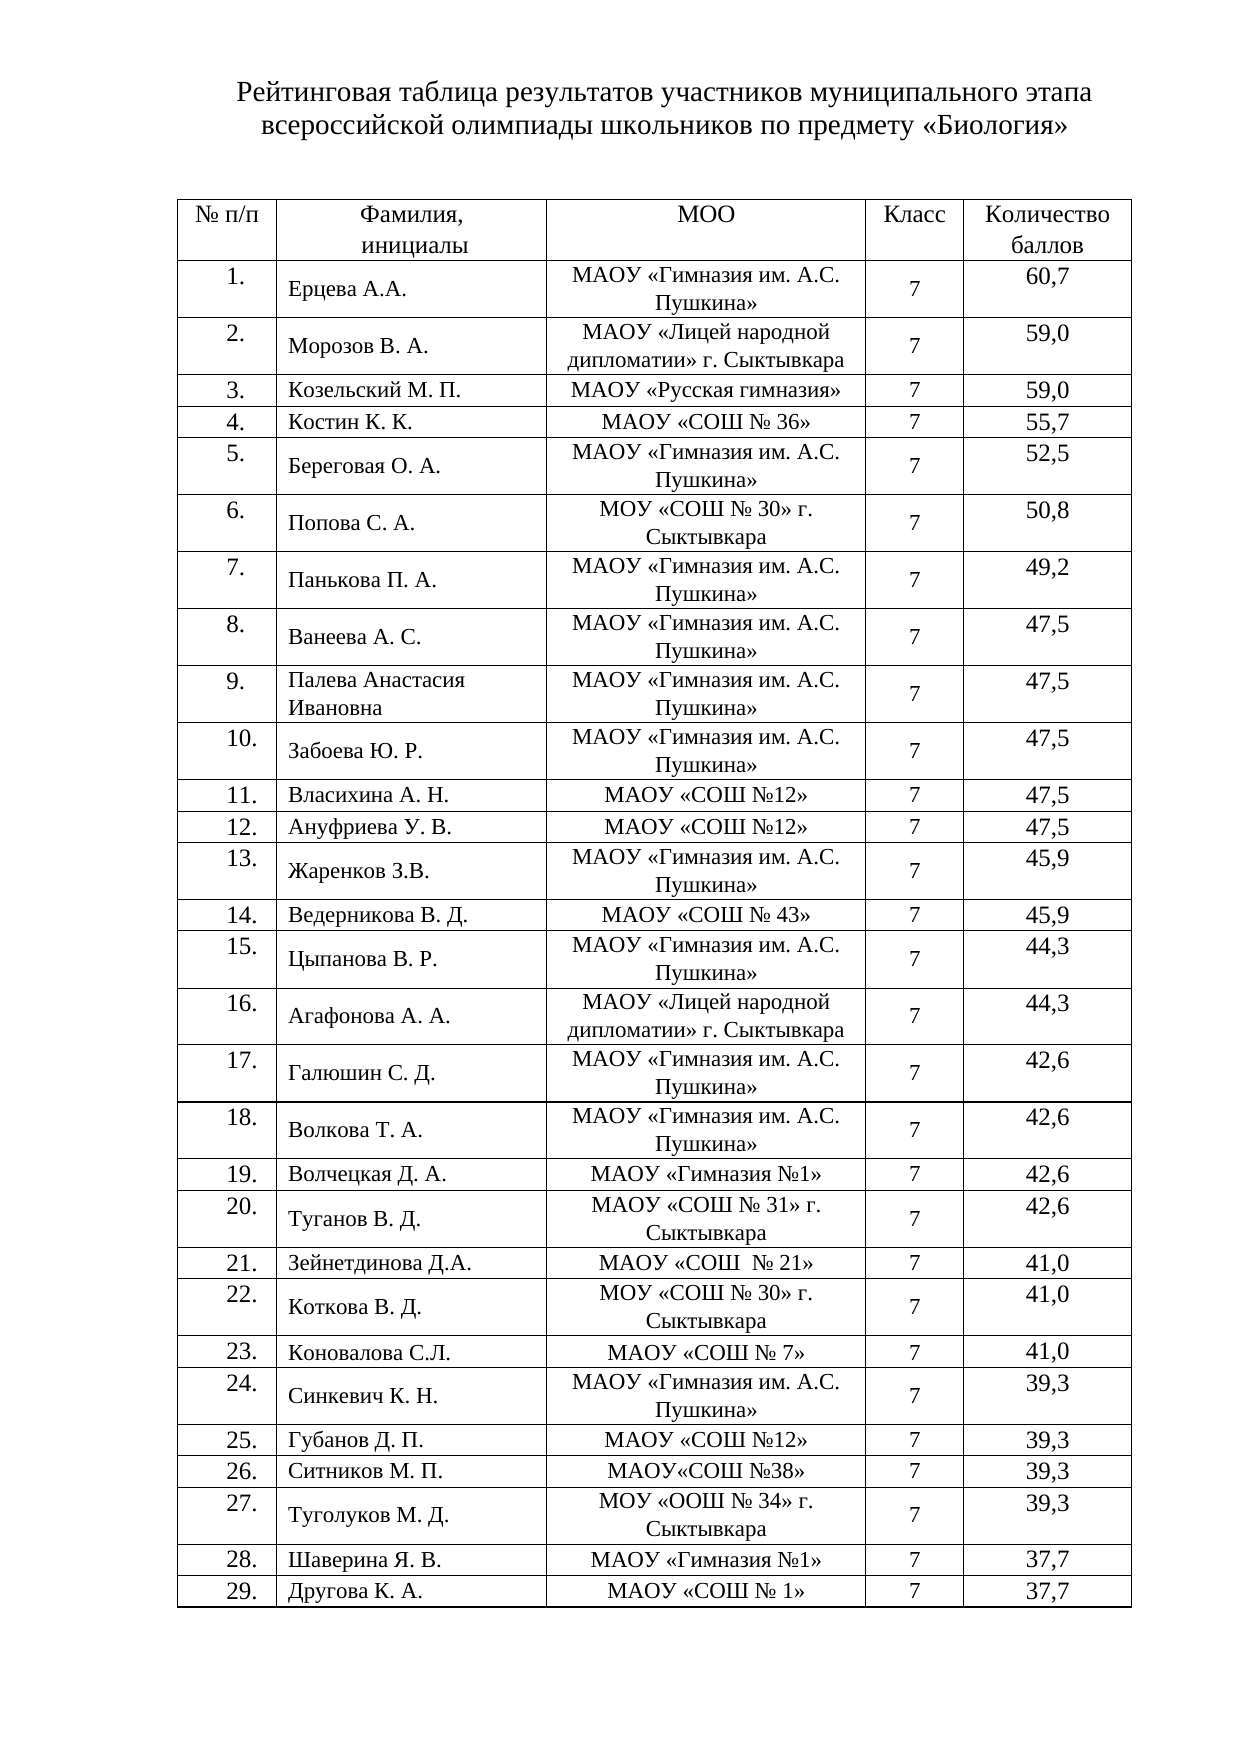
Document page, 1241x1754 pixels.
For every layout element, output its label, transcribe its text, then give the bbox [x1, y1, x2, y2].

table_cell [178, 1248, 276, 1278]
table_cell 7 [866, 1248, 963, 1278]
table_cell Губанов Д. П. [277, 1425, 546, 1455]
table_cell МАОУ «Гимназия им. А.С. Пушкина» [547, 1103, 865, 1158]
table_cell [178, 1336, 276, 1367]
table_cell [178, 989, 276, 1044]
table_header Класс [866, 200, 963, 260]
table_cell [178, 609, 276, 665]
table_cell 7 [866, 1159, 963, 1190]
table_cell Ануфриева У. В. [277, 812, 546, 842]
table_cell 49,2 [964, 552, 1131, 608]
table_cell МАОУ «Гимназия им. А.С. Пушкина» [547, 609, 865, 665]
table_cell 44,3 [964, 931, 1131, 987]
table_cell [178, 1576, 276, 1606]
table_header № п/п [178, 200, 276, 260]
table_cell Туголуков М. Д. [277, 1488, 546, 1543]
table_cell МАОУ «СОШ №12» [547, 780, 865, 811]
table_cell Попова С. А. [277, 495, 546, 551]
table_cell 37,7 [964, 1545, 1131, 1575]
table_cell 42,6 [964, 1103, 1131, 1158]
table_cell [178, 1368, 276, 1424]
table_cell 47,5 [964, 666, 1131, 722]
table_cell 7 [866, 900, 963, 930]
table_cell Цыпанова В. Р. [277, 931, 546, 987]
table_cell 37,7 [964, 1576, 1131, 1606]
table_cell 7 [866, 375, 963, 406]
table_cell [178, 1159, 276, 1190]
table_cell 47,5 [964, 609, 1131, 665]
table_cell Туганов В. Д. [277, 1191, 546, 1247]
table_cell Волкова Т. А. [277, 1103, 546, 1158]
table_cell [178, 407, 276, 437]
table_cell 59,0 [964, 318, 1131, 374]
table_cell МАОУ «СОШ № 7» [547, 1336, 865, 1367]
table_cell 41,0 [964, 1248, 1131, 1278]
table_cell МАОУ «Гимназия №1» [547, 1545, 865, 1575]
table_cell [178, 1545, 276, 1575]
table_cell Галюшин С. Д. [277, 1045, 546, 1101]
table_cell 39,3 [964, 1368, 1131, 1424]
table_cell 41,0 [964, 1336, 1131, 1367]
table_cell МАОУ «Гимназия им. А.С. Пушкина» [547, 843, 865, 899]
table_cell 7 [866, 1456, 963, 1487]
table_cell МАОУ «Лицей народной дипломатии» г. Сыктывкара [547, 989, 865, 1044]
table_cell МАОУ «Русская гимназия» [547, 375, 865, 406]
table_cell 45,9 [964, 843, 1131, 899]
table_cell МАОУ «Гимназия им. А.С. Пушкина» [547, 261, 865, 317]
table_cell МАОУ «СОШ № 21» [547, 1248, 865, 1278]
table_header Фамилия, инициалы [277, 200, 546, 260]
table_cell Шаверина Я. В. [277, 1545, 546, 1575]
table_cell 39,3 [964, 1456, 1131, 1487]
table_cell МОУ «ООШ № 34» г. Сыктывкара [547, 1488, 865, 1543]
table_cell Палева Анастасия Ивановна [277, 666, 546, 722]
table_cell [178, 375, 276, 406]
table_cell МАОУ «Лицей народной дипломатии» г. Сыктывкара [547, 318, 865, 374]
table_cell 7 [866, 1336, 963, 1367]
table_cell Береговая О. А. [277, 438, 546, 494]
table_cell [178, 1279, 276, 1335]
table_cell 7 [866, 1425, 963, 1455]
table_cell МАОУ «СОШ № 1» [547, 1576, 865, 1606]
table_cell 7 [866, 1488, 963, 1543]
table_cell Панькова П. А. [277, 552, 546, 608]
table_cell 7 [866, 1368, 963, 1424]
table_cell 59,0 [964, 375, 1131, 406]
text Рейтинговая таблица результатов участников муниципального этапа всероссийской олимпиады школьников по предмету «Биология» [177, 74, 1152, 141]
table_cell Другова К. А. [277, 1576, 546, 1606]
table_cell 7 [866, 1103, 963, 1158]
table_cell 44,3 [964, 989, 1131, 1044]
table_cell [178, 1191, 276, 1247]
table_cell 7 [866, 812, 963, 842]
table_cell [178, 1488, 276, 1543]
table_cell МАОУ «Гимназия им. А.С. Пушкина» [547, 1045, 865, 1101]
table_cell [178, 666, 276, 722]
table_cell Жаренков З.В. [277, 843, 546, 899]
table_cell [178, 318, 276, 374]
table_cell 7 [866, 723, 963, 779]
table_cell 7 [866, 609, 963, 665]
table_cell 41,0 [964, 1279, 1131, 1335]
table_cell 7 [866, 438, 963, 494]
table_cell 45,9 [964, 900, 1131, 930]
table_cell [178, 261, 276, 317]
table_cell 7 [866, 552, 963, 608]
table_cell 7 [866, 666, 963, 722]
table_cell МАОУ «Гимназия №1» [547, 1159, 865, 1190]
table_cell [178, 1456, 276, 1487]
table_cell 7 [866, 407, 963, 437]
table_cell 60,7 [964, 261, 1131, 317]
table_cell [178, 552, 276, 608]
table_cell [178, 900, 276, 930]
table_cell [178, 723, 276, 779]
table_cell 7 [866, 495, 963, 551]
table_cell Ведерникова В. Д. [277, 900, 546, 930]
table_cell Забоева Ю. Р. [277, 723, 546, 779]
table_cell 47,5 [964, 812, 1131, 842]
table_cell МАОУ «Гимназия им. А.С. Пушкина» [547, 666, 865, 722]
table_cell [178, 812, 276, 842]
table_cell МАОУ «Гимназия им. А.С. Пушкина» [547, 931, 865, 987]
table_cell 7 [866, 931, 963, 987]
table_cell Власихина А. Н. [277, 780, 546, 811]
table_cell МАОУ «СОШ №12» [547, 812, 865, 842]
table_cell МАОУ «СОШ № 36» [547, 407, 865, 437]
table_cell 7 [866, 1576, 963, 1606]
table_cell 39,3 [964, 1488, 1131, 1543]
table_cell Козельский М. П. [277, 375, 546, 406]
table_cell 42,6 [964, 1191, 1131, 1247]
table_cell [178, 495, 276, 551]
table_cell 52,5 [964, 438, 1131, 494]
table_cell Коновалова С.Л. [277, 1336, 546, 1367]
table_cell [178, 1425, 276, 1455]
table_cell 42,6 [964, 1159, 1131, 1190]
table_cell 55,7 [964, 407, 1131, 437]
table_header МОО [547, 200, 865, 260]
table_cell МАОУ«СОШ №38» [547, 1456, 865, 1487]
table_cell МОУ «СОШ № 30» г. Сыктывкара [547, 495, 865, 551]
table_cell МАОУ «Гимназия им. А.С. Пушкина» [547, 552, 865, 608]
table_cell МАОУ «СОШ № 43» [547, 900, 865, 930]
table_cell [178, 438, 276, 494]
table_cell МАОУ «Гимназия им. А.С. Пушкина» [547, 1368, 865, 1424]
table_cell 39,3 [964, 1425, 1131, 1455]
table_header Количество баллов [964, 200, 1131, 260]
table_cell 7 [866, 1045, 963, 1101]
table_cell МАОУ «Гимназия им. А.С. Пушкина» [547, 438, 865, 494]
table_cell 7 [866, 780, 963, 811]
table_cell 7 [866, 318, 963, 374]
table_cell 7 [866, 989, 963, 1044]
table_cell Зейнетдинова Д.А. [277, 1248, 546, 1278]
table_cell Ситников М. П. [277, 1456, 546, 1487]
table_cell Агафонова А. А. [277, 989, 546, 1044]
table_cell [178, 1103, 276, 1158]
table_cell 47,5 [964, 780, 1131, 811]
table_cell МАОУ «СОШ №12» [547, 1425, 865, 1455]
table_cell Коткова В. Д. [277, 1279, 546, 1335]
table_cell [178, 931, 276, 987]
table_cell Ванеева А. С. [277, 609, 546, 665]
table_cell [178, 1045, 276, 1101]
table_cell 42,6 [964, 1045, 1131, 1101]
table_cell Ерцева А.А. [277, 261, 546, 317]
table_cell 47,5 [964, 723, 1131, 779]
table_cell Синкевич К. Н. [277, 1368, 546, 1424]
table_cell МАОУ «Гимназия им. А.С. Пушкина» [547, 723, 865, 779]
table_cell МАОУ «СОШ № 31» г. Сыктывкара [547, 1191, 865, 1247]
table_cell [178, 843, 276, 899]
table_cell 7 [866, 843, 963, 899]
table_cell Волчецкая Д. А. [277, 1159, 546, 1190]
table_cell 50,8 [964, 495, 1131, 551]
table_cell [178, 780, 276, 811]
table_cell 7 [866, 1279, 963, 1335]
table_cell 7 [866, 1191, 963, 1247]
table_cell МОУ «СОШ № 30» г. Сыктывкара [547, 1279, 865, 1335]
table_cell Костин К. К. [277, 407, 546, 437]
table_cell 7 [866, 261, 963, 317]
table_cell 7 [866, 1545, 963, 1575]
table_cell Морозов В. А. [277, 318, 546, 374]
